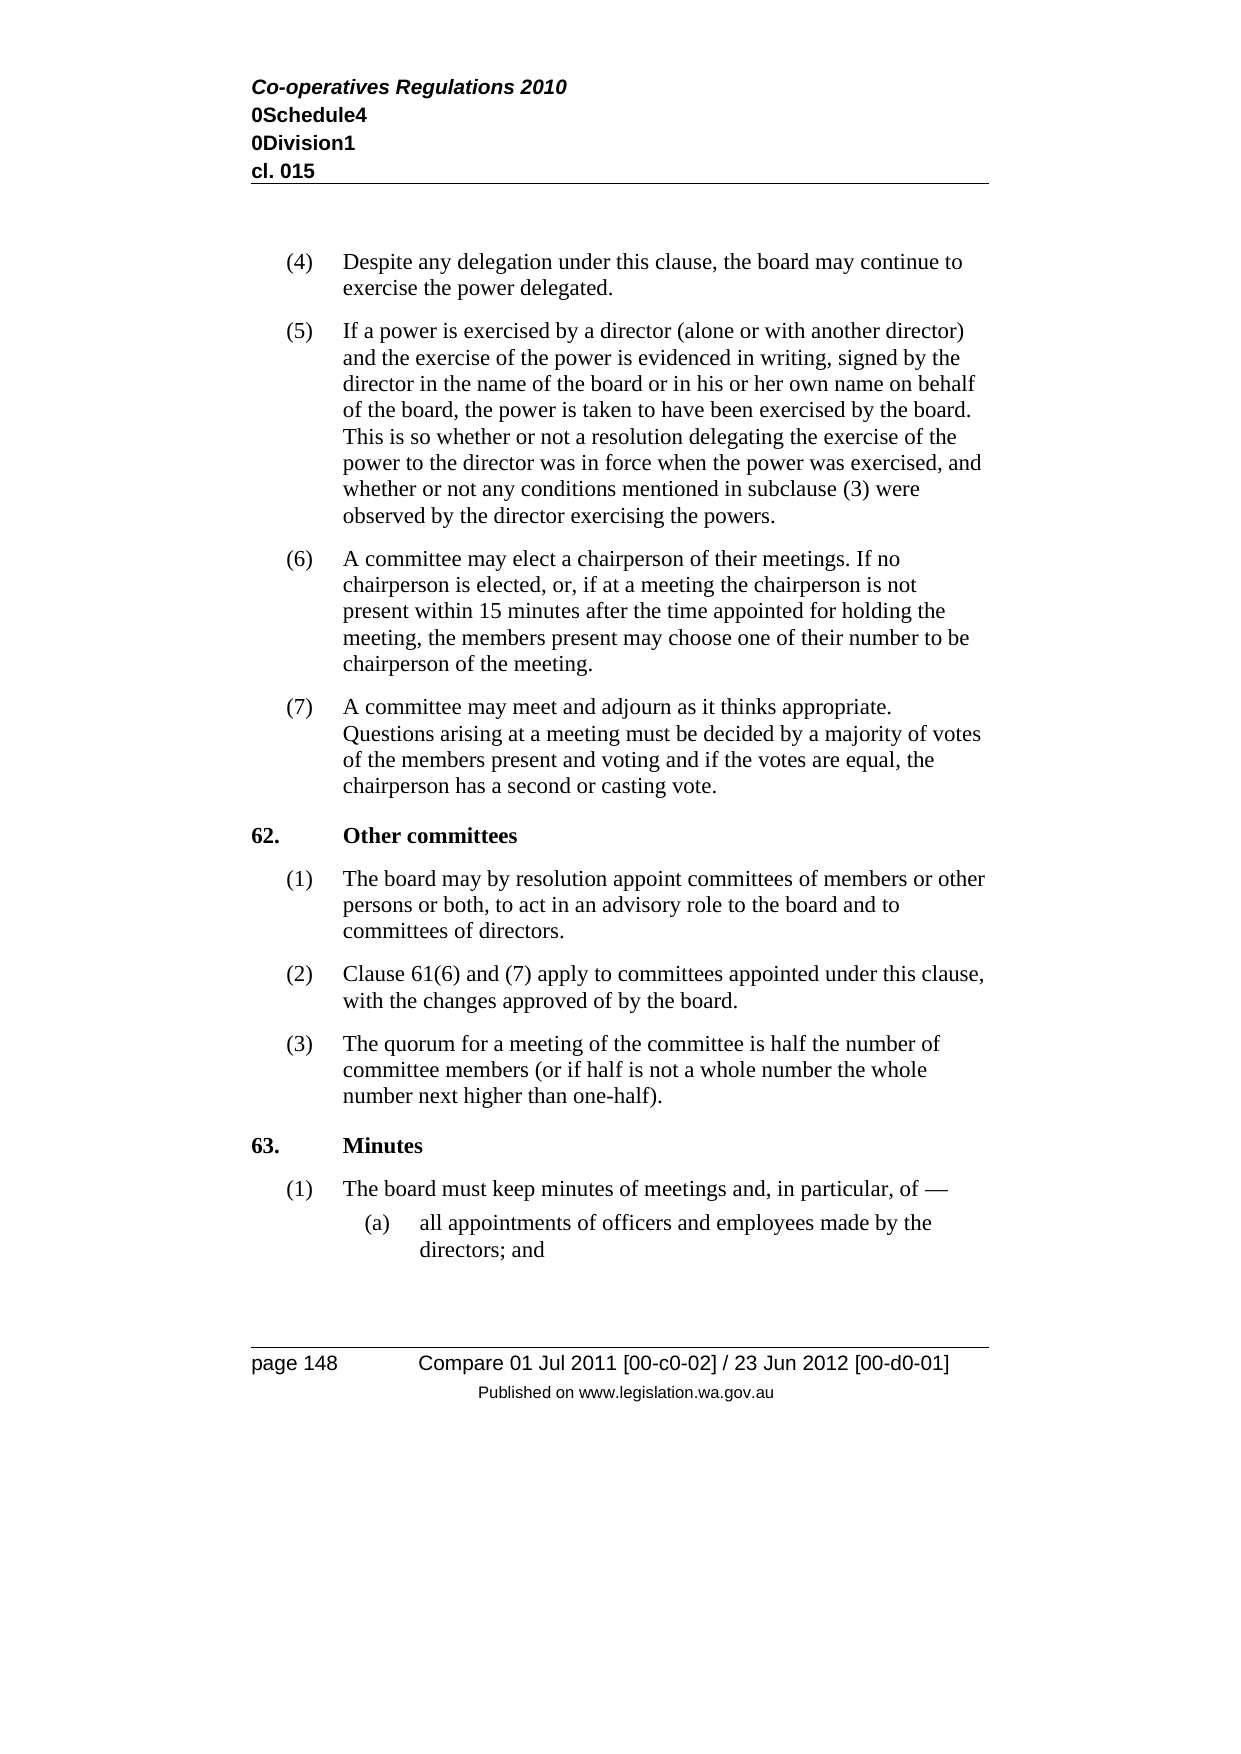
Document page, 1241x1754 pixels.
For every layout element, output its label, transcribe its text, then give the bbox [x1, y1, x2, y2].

text (1) The board may by resolution appoint committees of members or other persons or both, to act in an advisory role to the board and to committees of directors. [251, 865, 989, 944]
text (a) all appointments of officers and employees made by the directors; and [251, 1209, 989, 1262]
text (1) The board must keep minutes of meetings and, in particular, of — [251, 1175, 989, 1201]
subtitle 62. Other committees [251, 822, 989, 848]
text (2) Clause 61(6) and (7) apply to committees appointed under this clause, with the changes approved of by the board. [251, 960, 989, 1013]
text (7) A committee may meet and adjourn as it thinks appropriate. Questions arising at a meeting must be decided by a majority of votes of the members present and voting and if the votes are equal, the chairperson has a second or casting vote. [251, 693, 989, 799]
text (3) The quorum for a meeting of the committee is half the number of committee members (or if half is not a whole number the whole number next higher than one-half). [251, 1030, 989, 1109]
text (4) Despite any delegation under this clause, the board may continue to exercise the power delegated. [251, 248, 989, 301]
text (6) A committee may elect a chairperson of their meetings. If no chairperson is elected, or, if at a meeting the chairperson is not present within 15 minutes after the time appointed for holding the meeting, the members present may choose one of their number to be chairperson of the meeting. [251, 545, 989, 677]
text (5) If a power is exercised by a director (alone or with another director) and the exercise of the power is evidenced in writing, signed by the director in the name of the board or in his or her own name on behalf of the board, the power is taken to have been exercised by the board. This is so whether or not a resolution delegating the exercise of the power to the director was in force when the power was exercised, and whether or not any conditions mentioned in subclause (3) were observed by the director exercising the powers. [251, 317, 989, 528]
subtitle 63. Minutes [251, 1132, 989, 1158]
